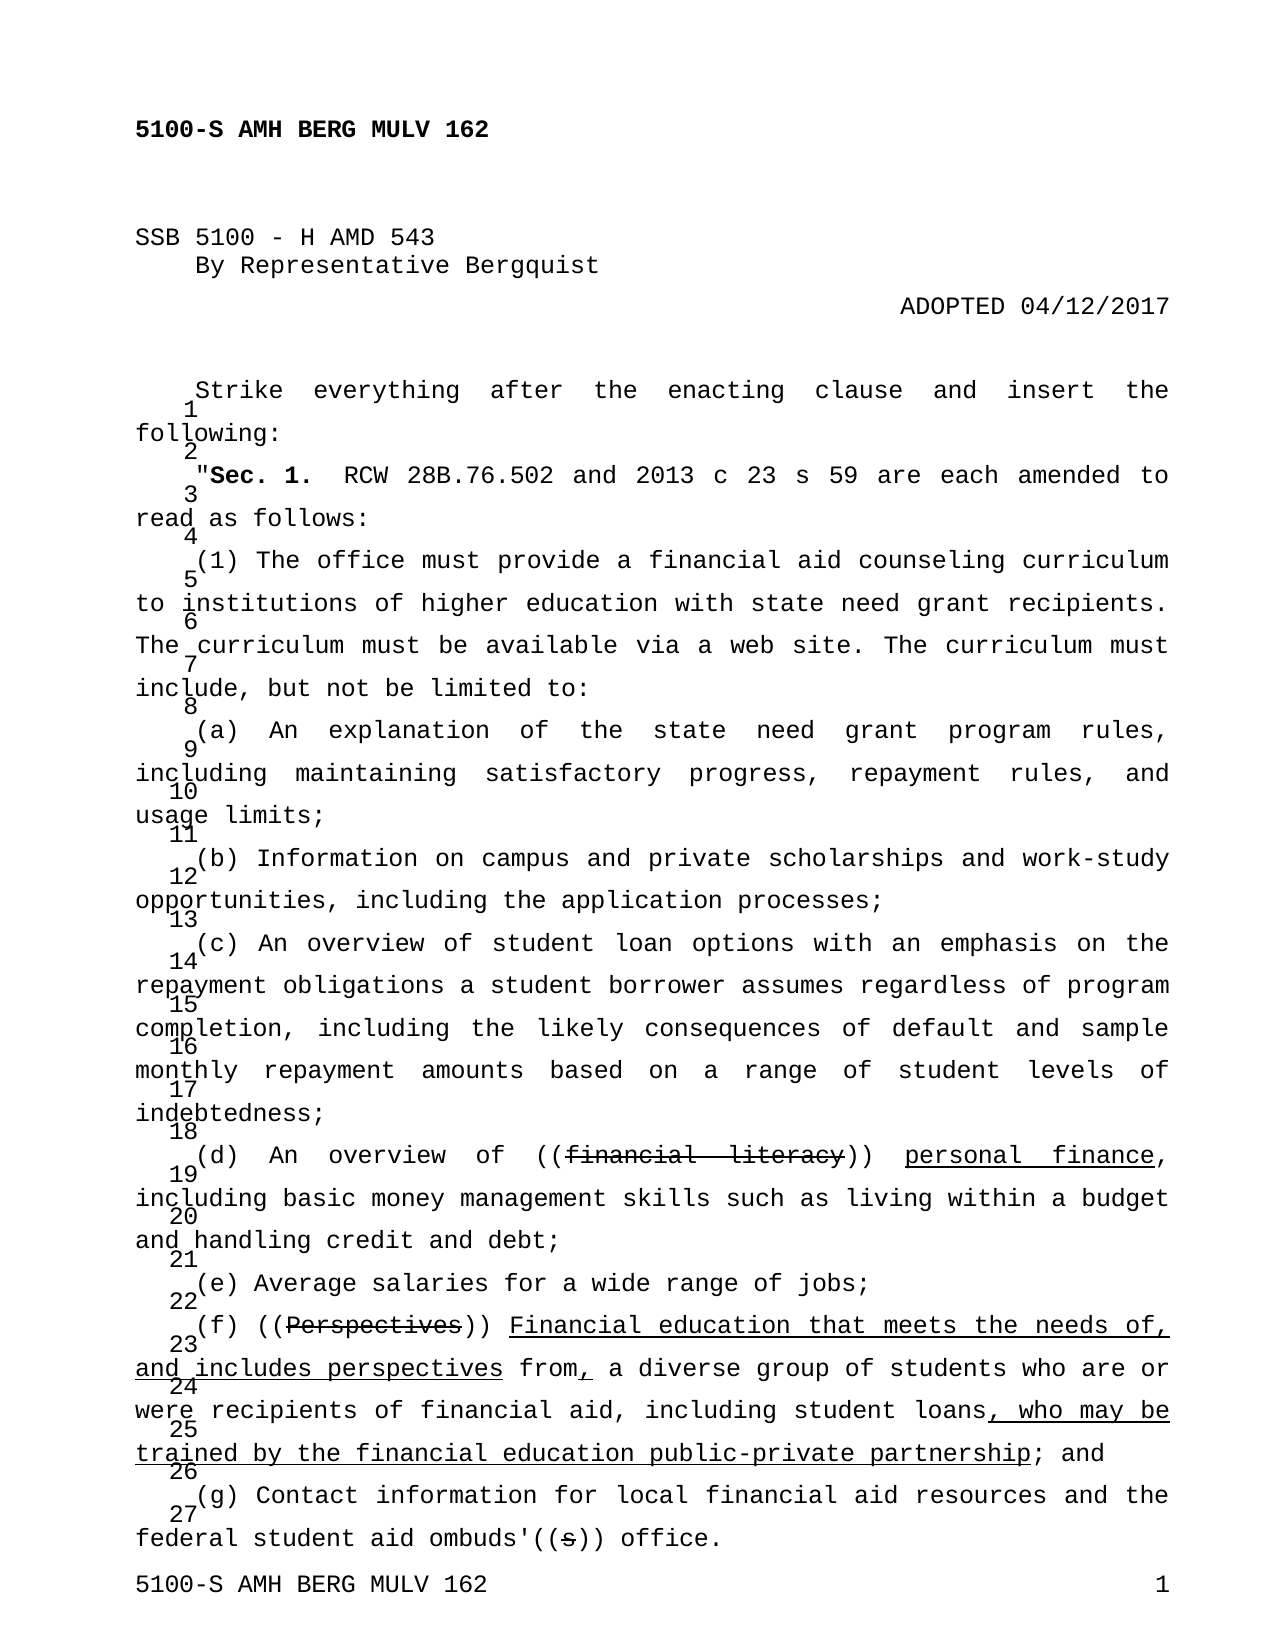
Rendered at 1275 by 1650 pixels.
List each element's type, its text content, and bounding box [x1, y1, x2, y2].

text (c) An overview of student loan options with an emphasis on the repayment obligations a student borrower assumes regardless of program completion, including the likely consequences of default and sample monthly repayment amounts based on a range of student levels of indebtedness; [135, 917, 1170, 1130]
text (b) Information on campus and private scholarships and work-study opportunities, including the application processes; [135, 832, 1170, 917]
text (1) The office must provide a financial aid counseling curriculum to institutions of higher education with state need grant recipients. The curriculum must be available via a web site. The curriculum must include, but not be limited to: [135, 535, 1170, 705]
text (d) An overview of ((financial literacy)) personal finance, including basic money management skills such as living within a budget and handling credit and debt; [135, 1130, 1170, 1257]
text "Sec. 1. RCW 28B.76.502 and 2013 c 23 s 59 are each amended to read as follows: [135, 450, 1170, 535]
text Strike everything after the enacting clause and insert the following: [135, 365, 1170, 450]
text (a) An explanation of the state need grant program rules, including maintaining satisfactory progress, repayment rules, and usage limits; [135, 705, 1170, 832]
text (f) ((Perspectives)) Financial education that meets the needs of, and includes perspectives from, a diverse group of students who are or were recipients of financial aid, including student loans, who may be trained by the financial education public-private partnership; and [135, 1300, 1170, 1470]
text - [135, 224, 1170, 252]
text (g) Contact information for local financial aid resources and the federal student aid ombuds'((s)) office. [135, 1470, 1170, 1555]
text (e) Average salaries for a wide range of jobs; [135, 1257, 1170, 1300]
